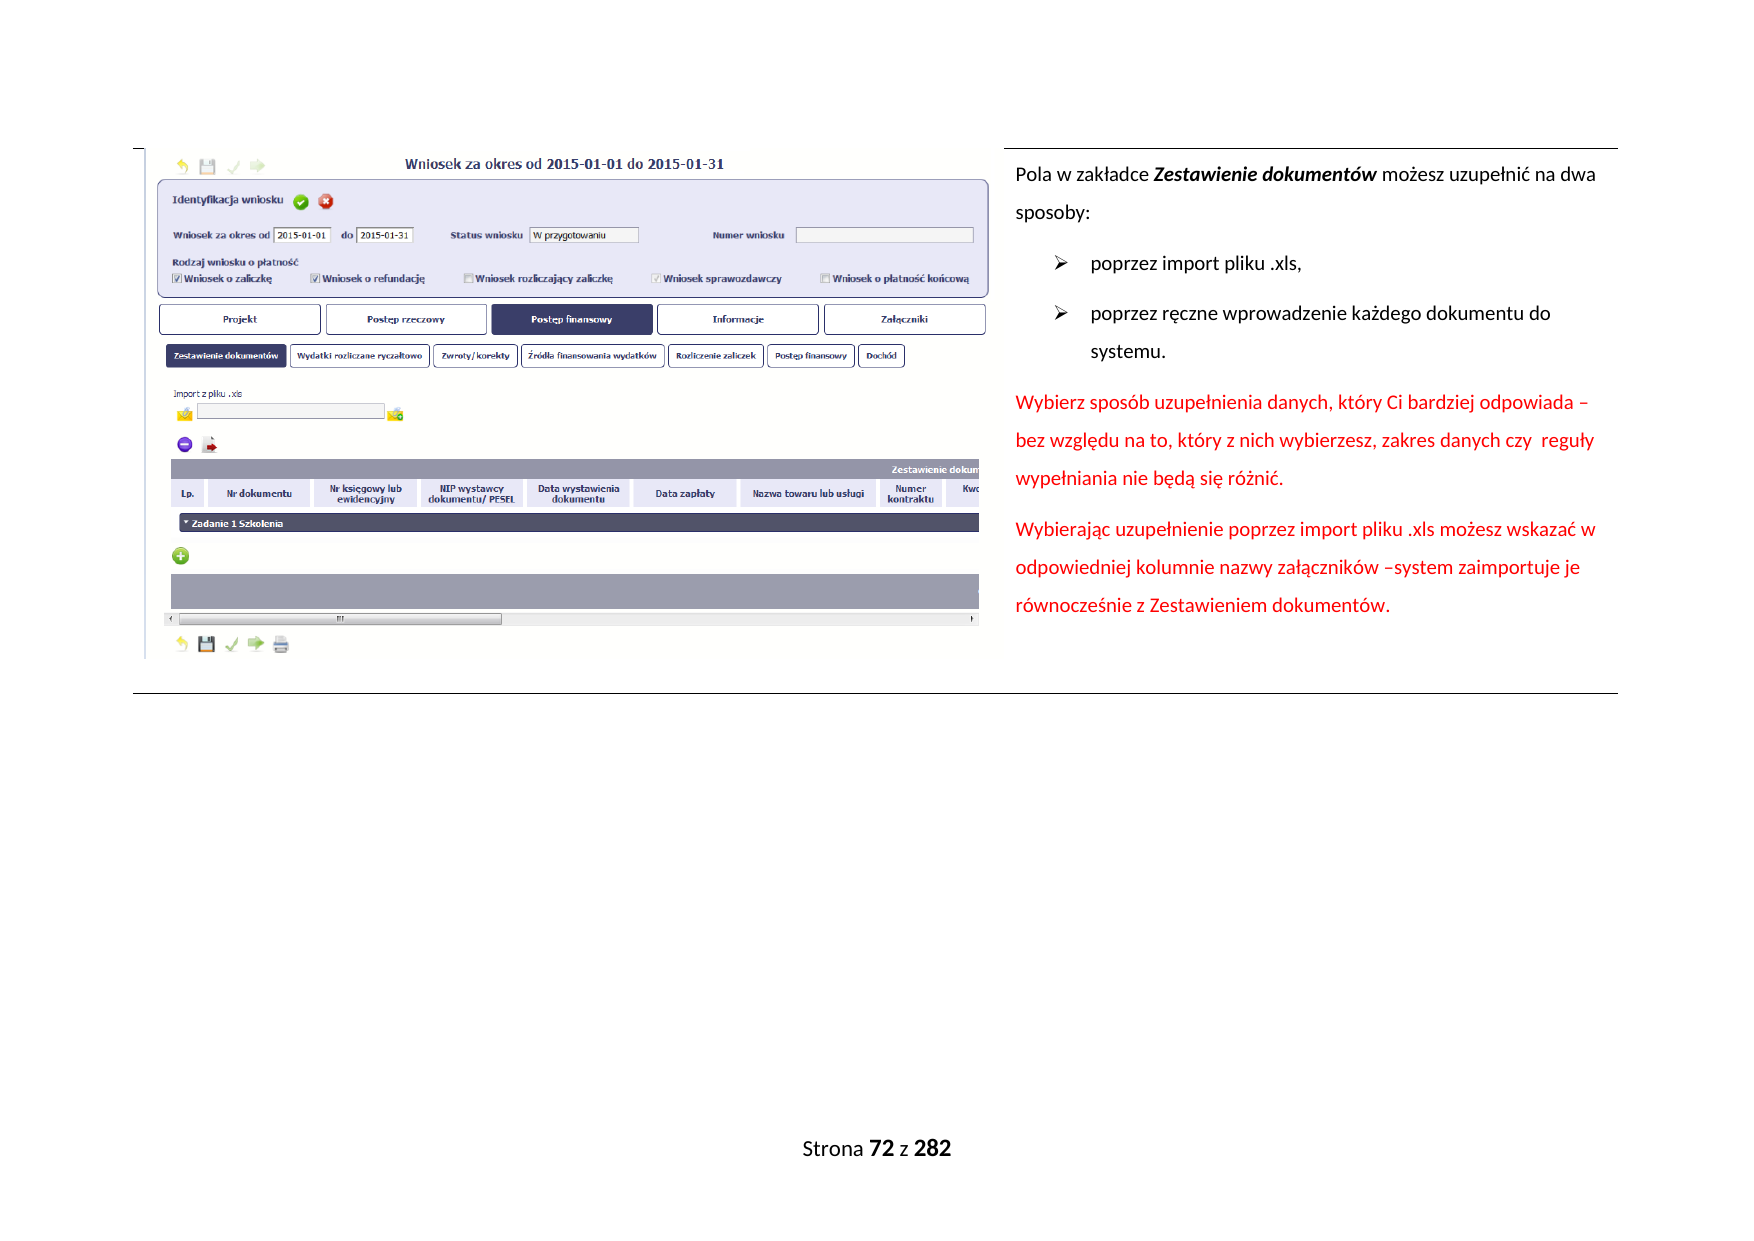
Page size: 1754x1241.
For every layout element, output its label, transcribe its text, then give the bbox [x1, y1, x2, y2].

table_cell Pola w zakładce Zestawienie dokumentów możesz uzupełnić na dwa sposoby: poprzez import pliku .xls, poprzez ręczne wprowadzenie każdego dokumentu do systemu. Wybierz sposób uzupełnienia danych, który Ci bardziej odpowiada – bez względu na to, który z nich wybierzesz, zakres danych czy reguły wypełniania nie będą się różnić. Wybierając uzupełnienie poprzez import pliku .xls możesz wskazać w odpowiedniej kolumnie nazwy załączników –system zaimportuje je równocześnie z Zestawieniem dokumentów. [1004, 149, 1618, 693]
table_cell [133, 149, 1004, 693]
picture [144, 148, 1004, 659]
